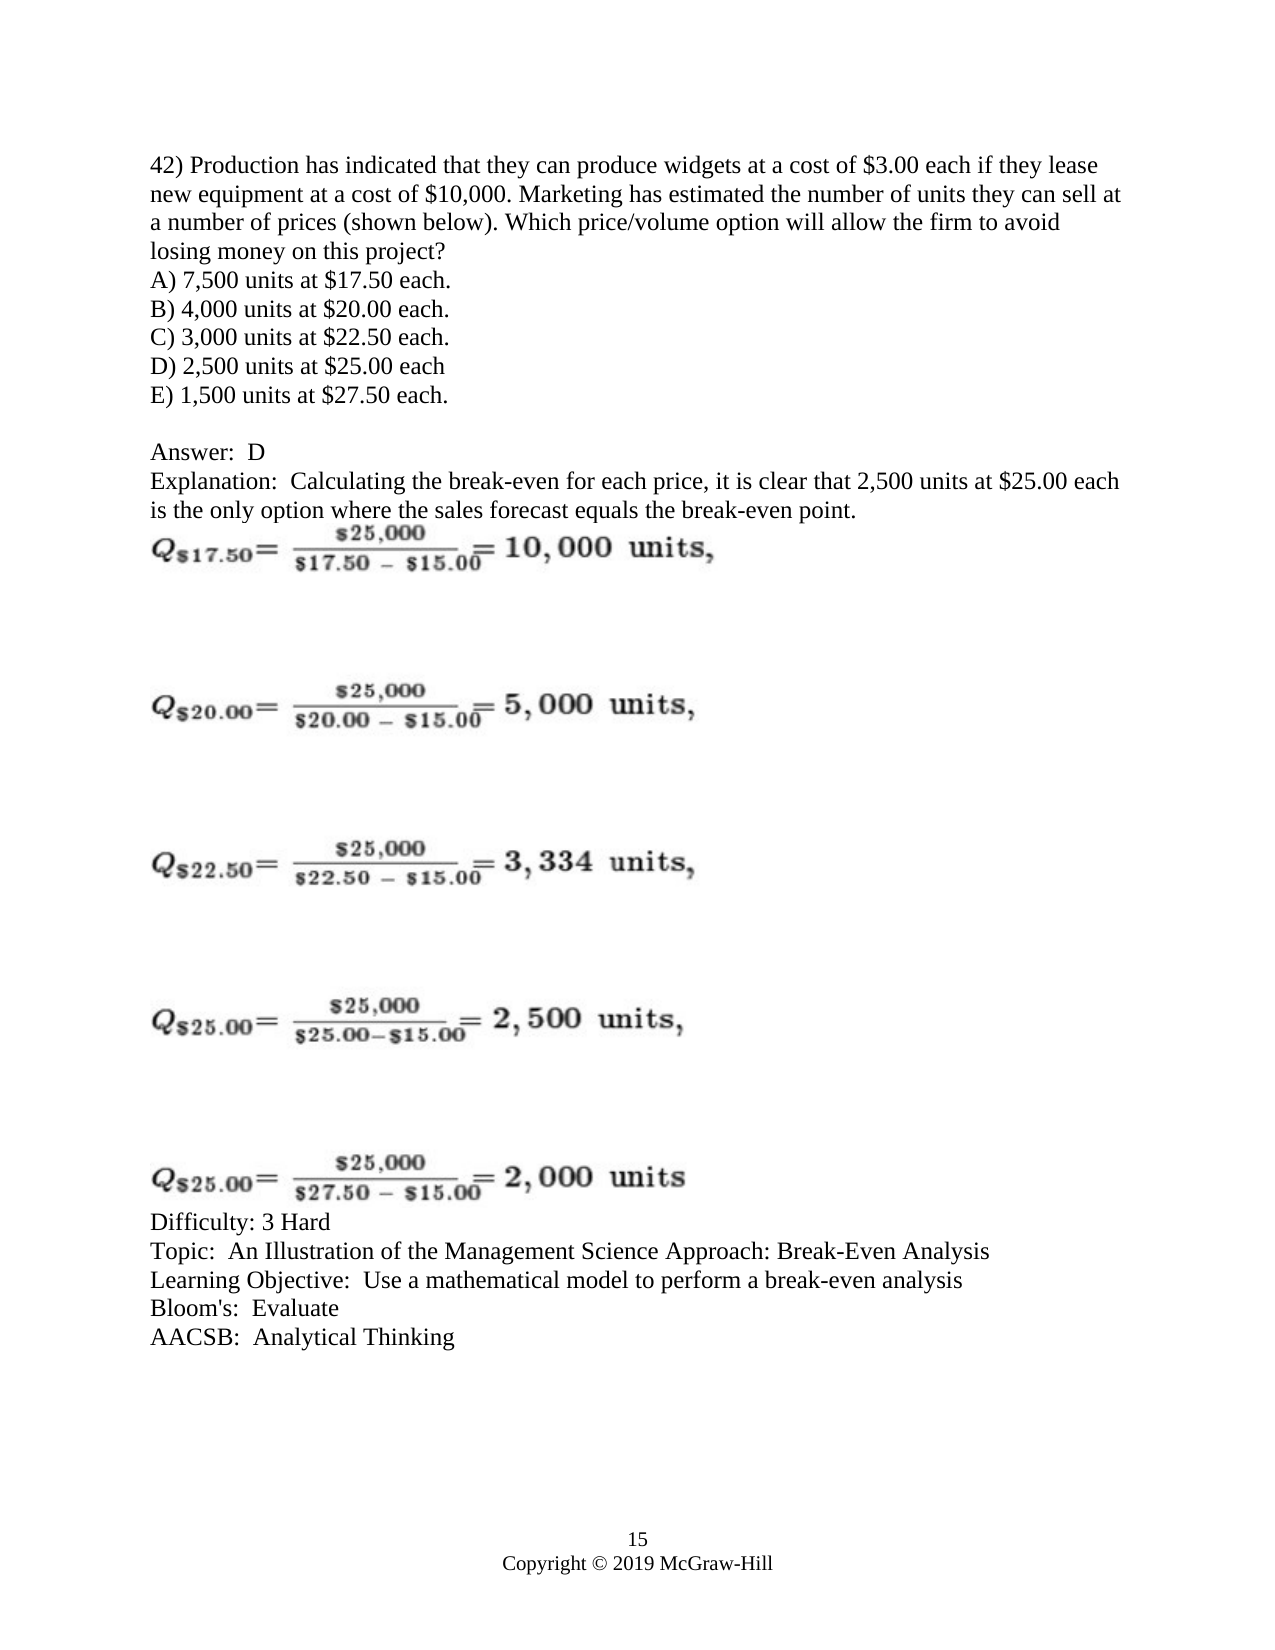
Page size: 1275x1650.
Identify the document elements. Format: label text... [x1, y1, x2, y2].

text Topic: An Illustration of the Management Science Approach: Break-Even Analysis [150, 1236, 1125, 1265]
text 42) Production has indicated that they can produce widgets at a cost of $3.00 each if they lease new equipment at a cost of $10,000. Marketing has estimated the number of units they can sell at a number of prices (shown below). Which price/volume option will allow the firm to avoid losing money on this project? [150, 150, 1125, 265]
text Learning Objective: Use a mathematical model to perform a break-even analysis [150, 1265, 1125, 1293]
text D) 2,500 units at $25.00 each [150, 351, 1125, 380]
text Answer: D [150, 437, 1125, 466]
text C) 3,000 units at $22.50 each. [150, 322, 1125, 351]
text A) 7,500 units at $17.50 each. [150, 265, 1125, 294]
text Bloom's: Evaluate [150, 1293, 1125, 1322]
text AACSB: Analytical Thinking [150, 1322, 1125, 1351]
text Explanation: Calculating the break-even for each price, it is clear that 2,500 units at $25.00 each is the only option where the sales forecast equals the break-even point. [150, 466, 1125, 524]
text B) 4,000 units at $20.00 each. [150, 294, 1125, 322]
text Difficulty: 3 Hard [150, 1207, 1125, 1236]
text E) 1,500 units at $27.50 each. [150, 380, 1125, 409]
picture [150, 523, 718, 1208]
